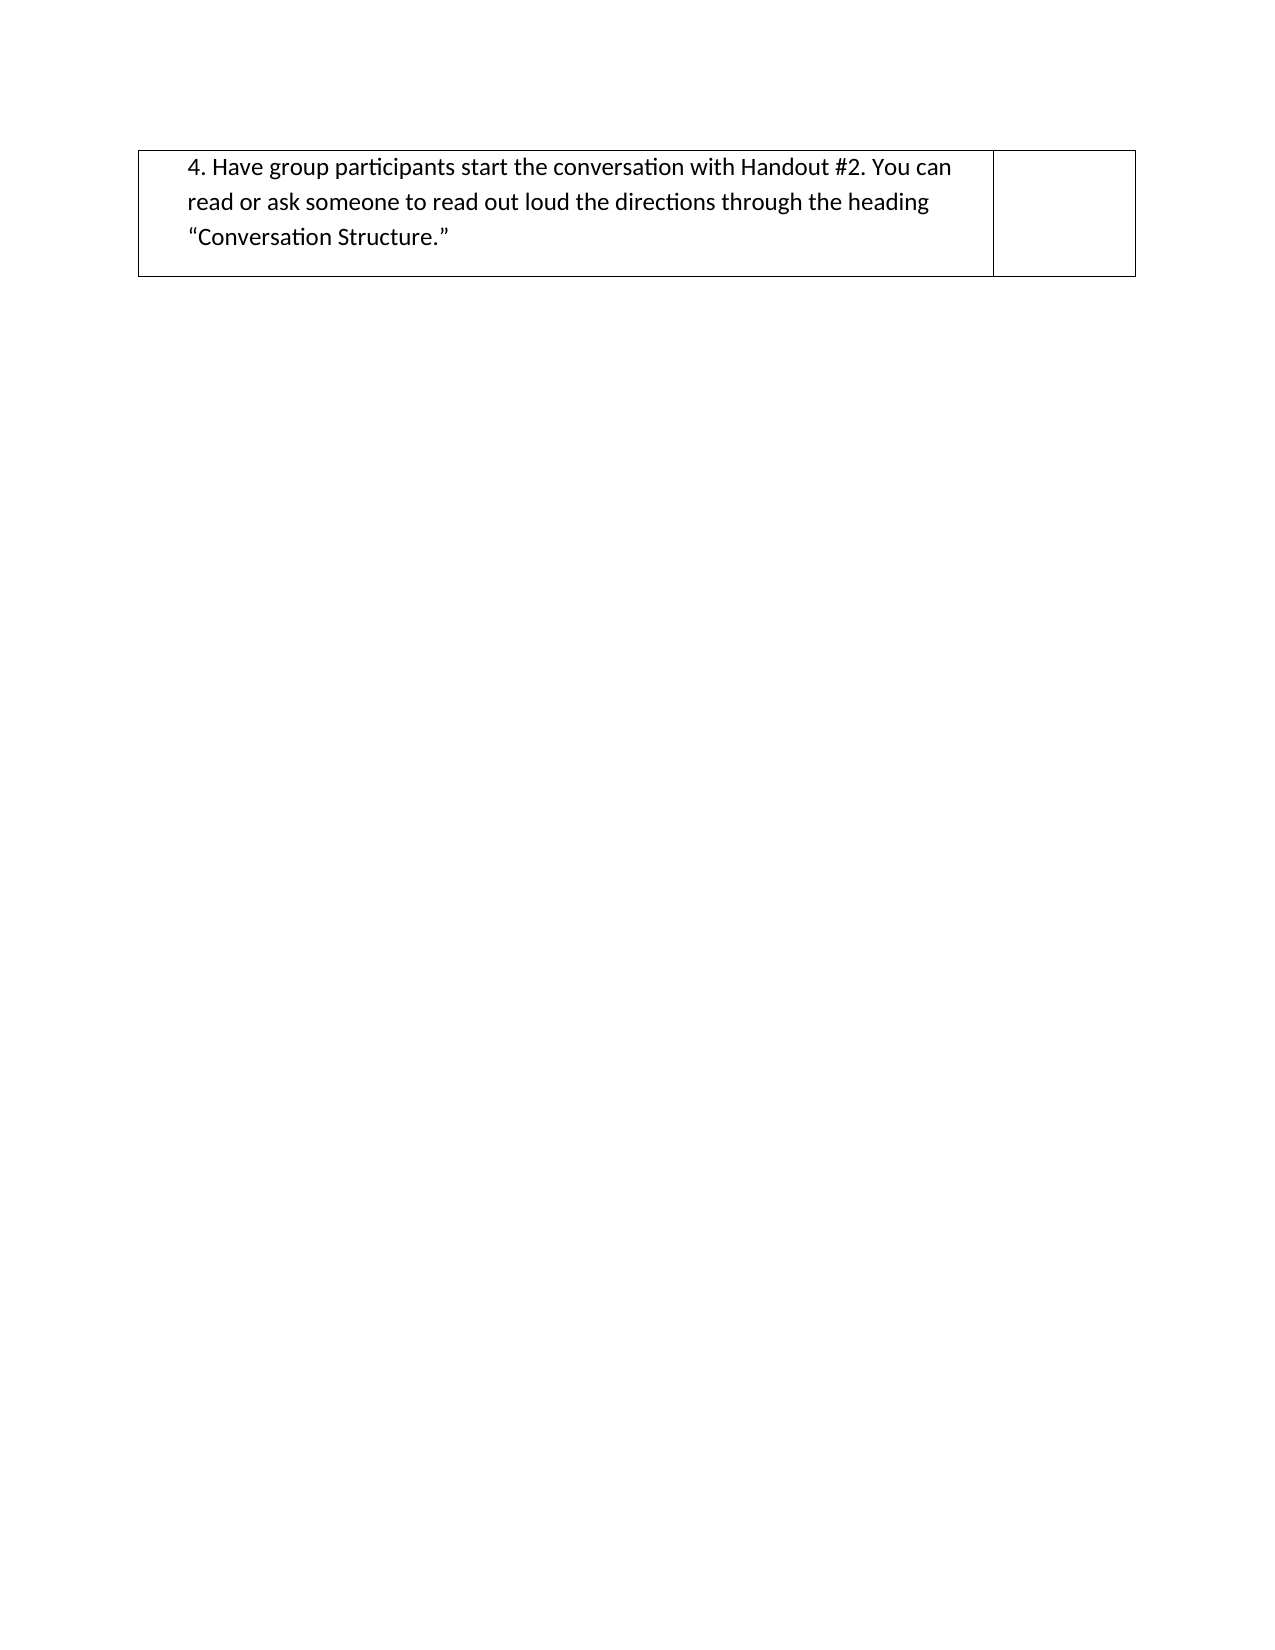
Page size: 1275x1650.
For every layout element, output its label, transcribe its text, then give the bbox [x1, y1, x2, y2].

table_cell 4. Have group participants start the conversation with Handout #2. You can read or ask someone to read out loud the directions through the heading “Conversation Structure.” [139, 151, 993, 276]
table_cell [994, 151, 1135, 276]
